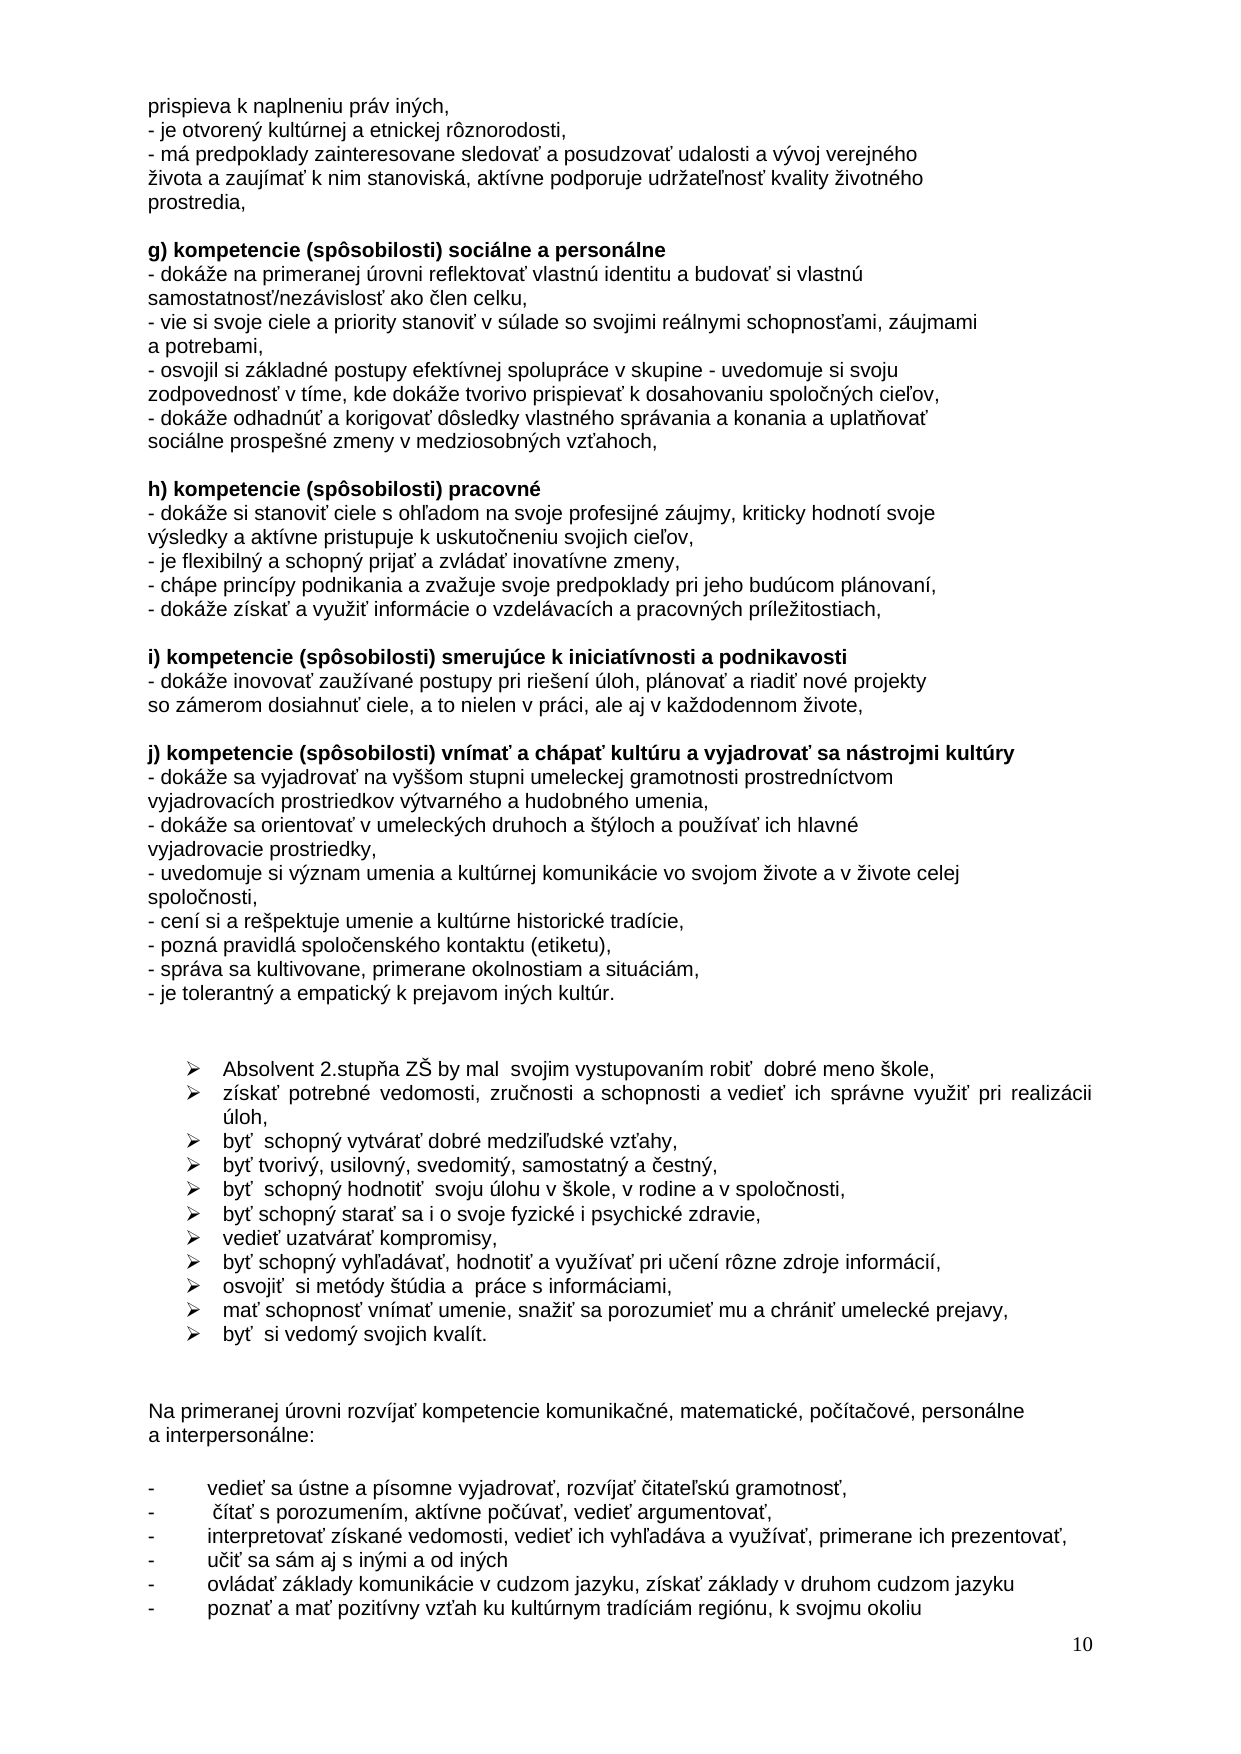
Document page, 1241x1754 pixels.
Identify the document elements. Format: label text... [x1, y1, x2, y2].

text sociálne prospešné zmeny v medziosobných vzťahoch, [148, 429, 1092, 453]
list byť schopný vytvárať dobré medziľudské vzťahy, [185, 1129, 1092, 1153]
text - je otvorený kultúrnej a etnickej rôznorodosti, [148, 118, 1092, 142]
text - má predpoklady zainteresovane sledovať a posudzovať udalosti a vývoj verejného [148, 142, 1092, 166]
text - dokáže získať a využiť informácie o vzdelávacích a pracovných príležitostiach, [148, 597, 1092, 621]
list byť si vedomý svojich kvalít. [185, 1322, 1092, 1346]
text spoločnosti, [148, 884, 1092, 908]
text - dokáže odhadnúť a korigovať dôsledky vlastného správania a konania a uplatňovať [148, 405, 1092, 429]
list osvojiť si metódy štúdia a práce s informáciami, [185, 1273, 1092, 1298]
text zodpovednosť v tíme, kde dokáže tvorivo prispievať k dosahovaniu spoločných cieľov, [148, 381, 1092, 405]
list mať schopnosť vnímať umenie, snažiť sa porozumieť mu a chrániť umelecké prejavy, [185, 1298, 1092, 1322]
text - dokáže sa vyjadrovať na vyššom stupni umeleckej gramotnosti prostredníctvom [148, 765, 1092, 789]
list vedieť uzatvárať kompromisy, [185, 1225, 1092, 1249]
text - je flexibilný a schopný prijať a zvládať inovatívne zmeny, [148, 549, 1092, 573]
list získať potrebné vedomosti, zručnosti a schopnosti a vedieť ich správne využiť pri realizácii úloh, [185, 1081, 1092, 1129]
text vyjadrovacích prostriedkov výtvarného a hudobného umenia, [148, 789, 1092, 813]
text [148, 1476, 1092, 1620]
text g) kompetencie (spôsobilosti) sociálne a personálne [148, 238, 1092, 262]
text h) kompetencie (spôsobilosti) pracovné [148, 477, 1092, 501]
list byť schopný hodnotiť svoju úlohu v škole, v rodine a v spoločnosti, [185, 1177, 1092, 1201]
text - dokáže sa orientovať v umeleckých druhoch a štýloch a používať ich hlavné [148, 813, 1092, 837]
text j) kompetencie (spôsobilosti) vnímať a chápať kultúru a vyjadrovať sa nástrojmi kultúry [148, 741, 1092, 765]
text a potrebami, [148, 333, 1092, 357]
text výsledky a aktívne pristupuje k uskutočneniu svojich cieľov, [148, 525, 1092, 549]
text - uvedomuje si význam umenia a kultúrnej komunikácie vo svojom živote a v živote celej [148, 861, 1092, 884]
list byť schopný vyhľadávať, hodnotiť a využívať pri učení rôzne zdroje informácií, [185, 1249, 1092, 1273]
text - dokáže na primeranej úrovni reflektovať vlastnú identitu a budovať si vlastnú [148, 262, 1092, 286]
text i) kompetencie (spôsobilosti) smerujúce k iniciatívnosti a podnikavosti [148, 645, 1092, 669]
text - cení si a rešpektuje umenie a kultúrne historické tradície, [148, 908, 1092, 932]
text - je tolerantný a empatický k prejavom iných kultúr. [148, 980, 1092, 1004]
text prostredia, [148, 190, 1092, 214]
text - vie si svoje ciele a priority stanoviť v súlade so svojimi reálnymi schopnosťami, záujmami [148, 309, 1092, 333]
list Absolvent 2.stupňa ZŠ by mal svojim vystupovaním robiť dobré meno škole, [185, 1057, 1092, 1081]
text - dokáže si stanoviť ciele s ohľadom na svoje profesijné záujmy, kriticky hodnotí svoje [148, 501, 1092, 525]
text - dokáže inovovať zaužívané postupy pri riešení úloh, plánovať a riadiť nové projekty [148, 669, 1092, 693]
list byť schopný starať sa i o svoje fyzické i psychické zdravie, [185, 1201, 1092, 1225]
text - pozná pravidlá spoločenského kontaktu (etiketu), [148, 932, 1092, 956]
text Na primeranej úrovni rozvíjať kompetencie komunikačné, matematické, počítačové, personálne a interpersonálne: [148, 1375, 1092, 1447]
text prispieva k naplneniu práv iných, [148, 94, 1092, 118]
list byť tvorivý, usilovný, svedomitý, samostatný a čestný, [185, 1153, 1092, 1177]
text so zámerom dosiahnuť ciele, a to nielen v práci, ale aj v každodennom živote, [148, 693, 1092, 717]
text - osvojil si základné postupy efektívnej spolupráce v skupine - uvedomuje si svoju [148, 357, 1092, 381]
text vyjadrovacie prostriedky, [148, 837, 1092, 861]
text samostatnosť/nezávislosť ako člen celku, [148, 286, 1092, 309]
text života a zaujímať k nim stanoviská, aktívne podporuje udržateľnosť kvality životného [148, 166, 1092, 190]
text - chápe princípy podnikania a zvažuje svoje predpoklady pri jeho budúcom plánovaní, [148, 573, 1092, 597]
text - správa sa kultivovane, primerane okolnostiam a situáciám, [148, 956, 1092, 980]
